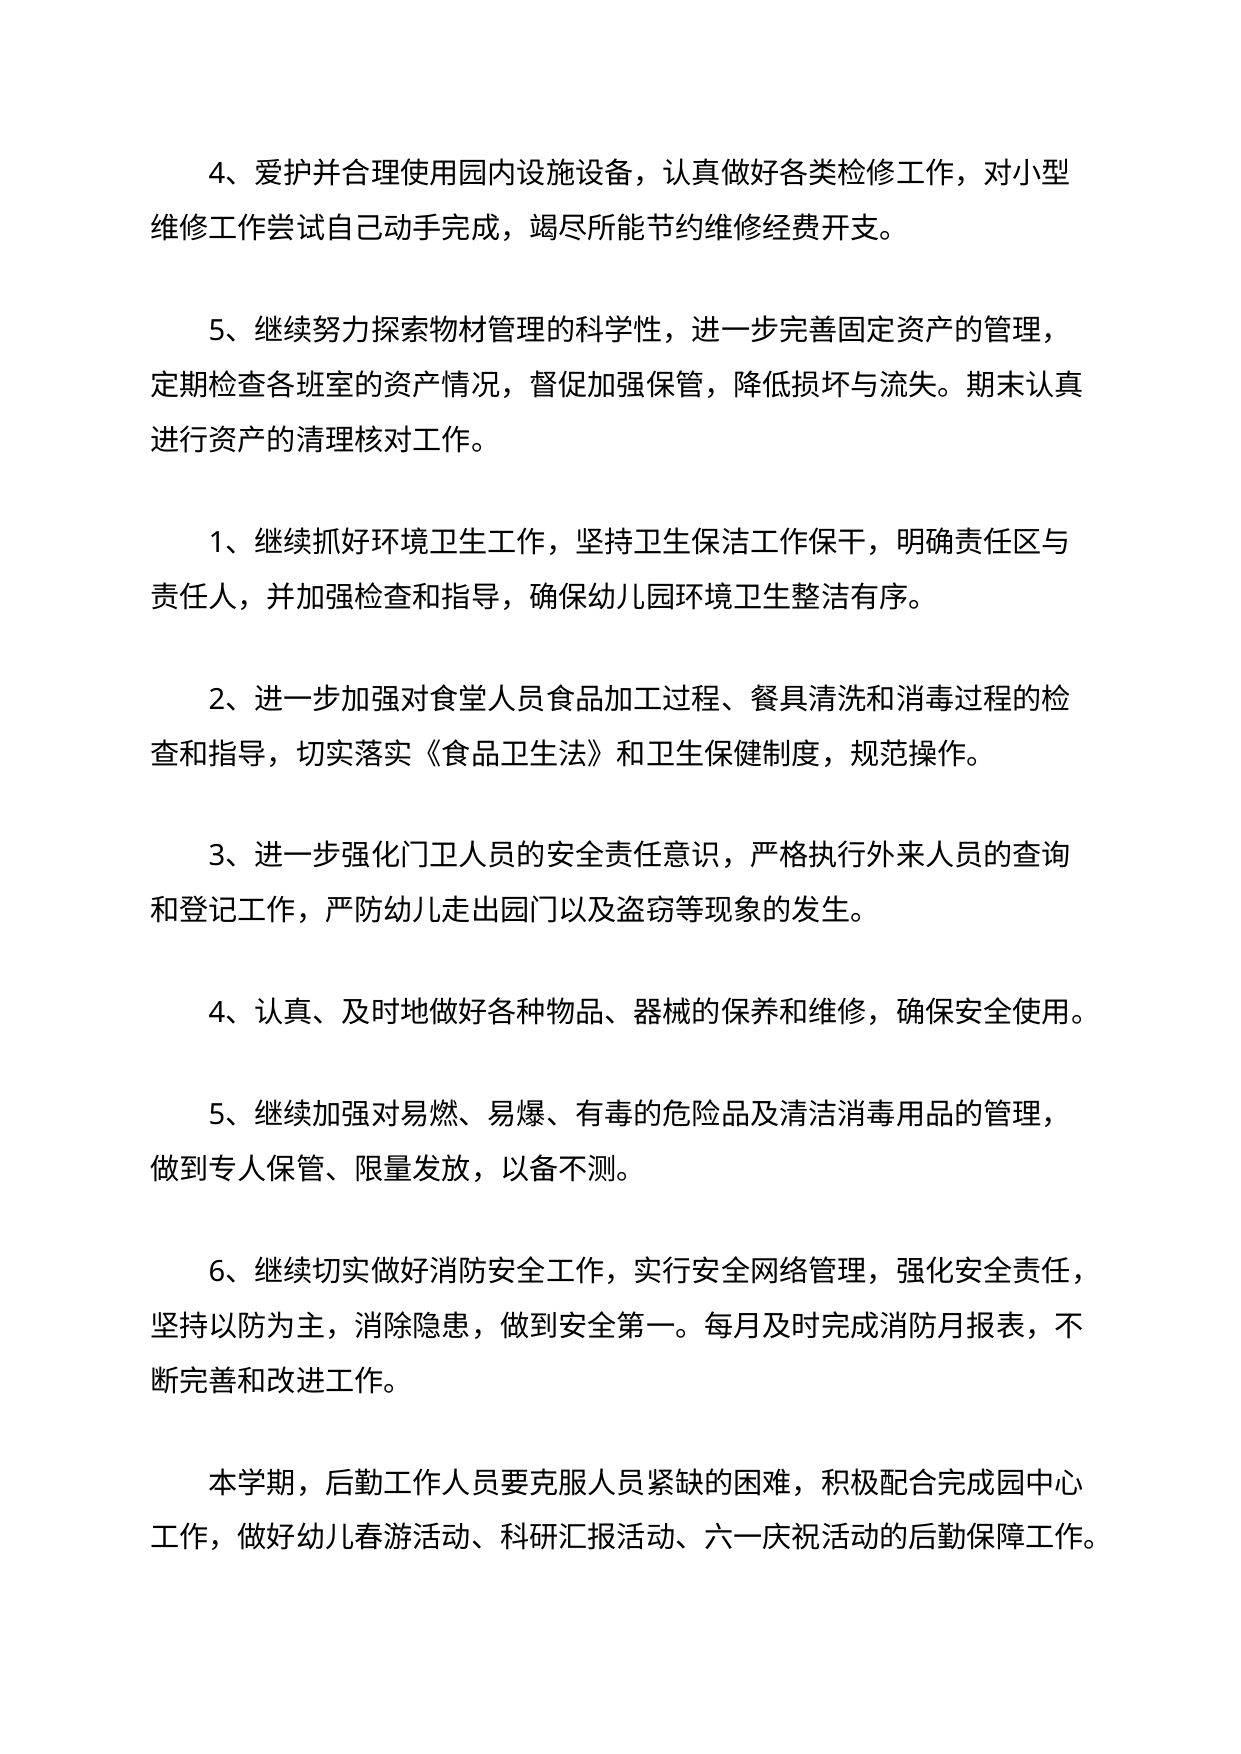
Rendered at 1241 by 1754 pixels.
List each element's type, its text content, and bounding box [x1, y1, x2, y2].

text 6、继续切实做好消防安全工作，实行安全网络管理，强化安全责任，坚持以防为主，消除隐患，做到安全第一。每月及时完成消防月报表，不断完善和改进工作。 [150, 1247, 1090, 1400]
text 2、进一步加强对食堂人员食品加工过程、餐具清洗和消毒过程的检查和指导，切实落实《食品卫生法》和卫生保健制度，规范操作。 [150, 675, 1090, 772]
text 5、继续加强对易燃、易爆、有毒的危险品及清洁消毒用品的管理，做到专人保管、限量发放，以备不测。 [150, 1091, 1090, 1188]
text 1、继续抓好环境卫生工作，坚持卫生保洁工作保干，明确责任区与责任人，并加强检查和指导，确保幼儿园环境卫生整洁有序。 [150, 518, 1090, 616]
text 本学期，后勤工作人员要克服人员紧缺的困难，积极配合完成园中心工作，做好幼儿春游活动、科研汇报活动、六一庆祝活动的后勤保障工作。 [150, 1459, 1090, 1556]
text 4、认真、及时地做好各种物品、器械的保养和维修，确保安全使用。 [150, 989, 1090, 1031]
text 3、进一步强化门卫人员的安全责任意识，严格执行外来人员的查询和登记工作，严防幼儿走出园门以及盗窃等现象的发生。 [150, 832, 1090, 929]
text 5、继续努力探索物材管理的科学性，进一步完善固定资产的管理，定期检查各班室的资产情况，督促加强保管，降低损坏与流失。期末认真进行资产的清理核对工作。 [150, 307, 1090, 459]
text 4、爱护并合理使用园内设施设备，认真做好各类检修工作，对小型维修工作尝试自己动手完成，竭尽所能节约维修经费开支。 [150, 150, 1090, 247]
